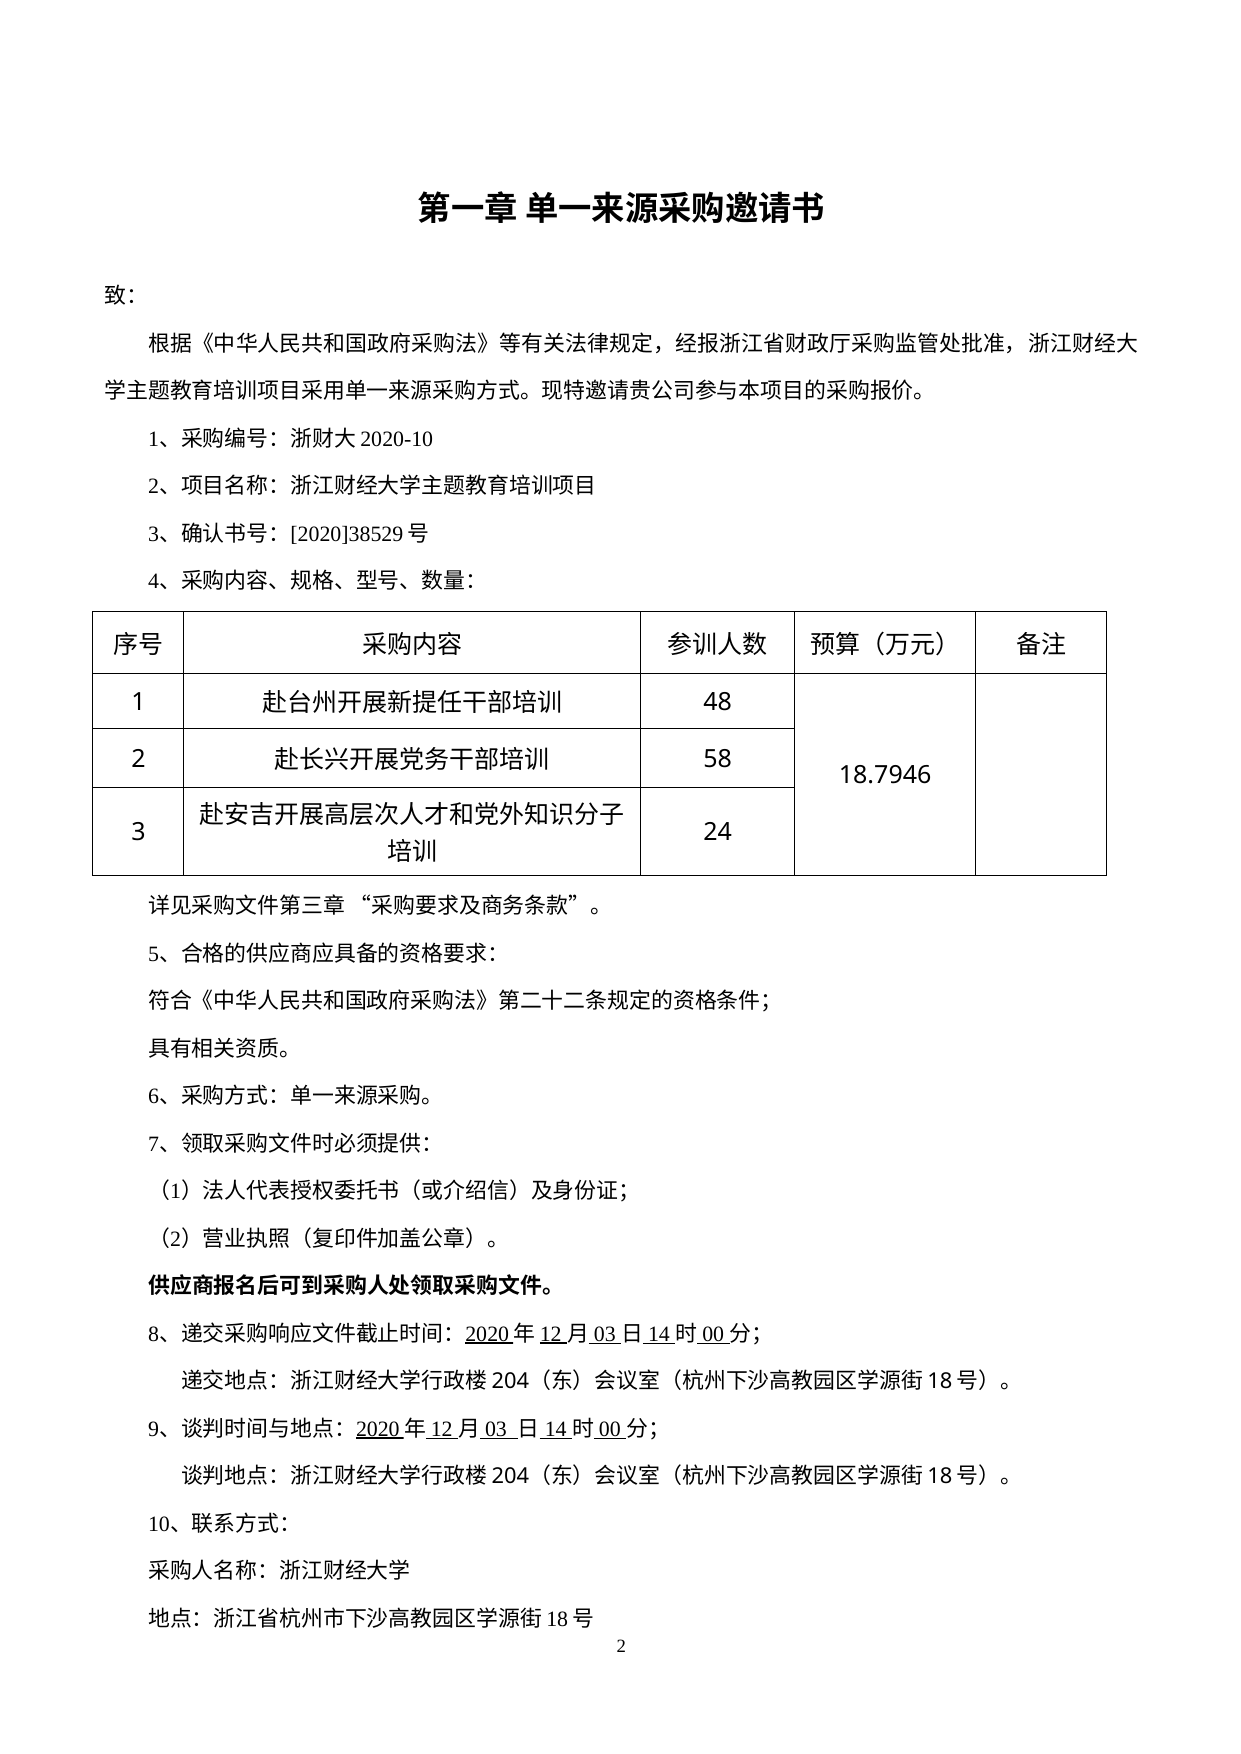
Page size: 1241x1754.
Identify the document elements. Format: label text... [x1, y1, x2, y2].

text 8、递交采购响应文件截止时间：2020年12 月 03 日 14 时 00 分； [104, 1316, 1138, 1347]
table_header 备注 [976, 612, 1106, 673]
text 10、联系方式： [104, 1506, 1138, 1537]
text 符合《中华人民共和国政府采购法》第二十二条规定的资格条件； [104, 983, 1138, 1015]
text 具有相关资质。 [104, 1031, 1138, 1062]
table_cell 赴安吉开展高层次人才和党外知识分子培训 [184, 788, 640, 874]
text 2、项目名称：浙江财经大学主题教育培训项目 [104, 468, 1138, 500]
table_cell 18.7946 [795, 674, 975, 874]
text 致： [104, 278, 1138, 310]
table_cell 赴台州开展新提任干部培训 [184, 674, 640, 728]
text 地点：浙江省杭州市下沙高教园区学源街18号 [104, 1601, 1138, 1632]
text 7、领取采购文件时必须提供： [104, 1126, 1138, 1157]
table_cell [976, 674, 1106, 874]
table_header 序号 [93, 612, 183, 673]
table_header 采购内容 [184, 612, 640, 673]
text 5、合格的供应商应具备的资格要求： [104, 936, 1138, 967]
text 采购人名称：浙江财经大学 [104, 1553, 1138, 1585]
table_cell 24 [641, 788, 794, 874]
table_cell 3 [93, 788, 183, 874]
table_header 预算（万元） [795, 612, 975, 673]
text （1）法人代表授权委托书（或介绍信）及身份证； [104, 1173, 1138, 1205]
text 根据《中华人民共和国政府采购法》等有关法律规定，经报浙江省财政厅采购监管处批准，浙江财经大学主题教育培训项目采用单一来源采购方式。现特邀请贵公司参与本项目的采购报价。 [104, 326, 1138, 405]
table_cell 赴长兴开展党务干部培训 [184, 729, 640, 787]
text 1、采购编号：浙财大2020-10 [104, 421, 1138, 453]
table_cell 2 [93, 729, 183, 787]
text 6、采购方式：单一来源采购。 [104, 1078, 1138, 1110]
text 详见采购文件第三章 “采购要求及商务条款”。 [104, 888, 1138, 920]
text 3、确认书号：[2020]38529号 [104, 516, 1138, 548]
table_cell 48 [641, 674, 794, 728]
text （2）营业执照（复印件加盖公章）。 [104, 1221, 1138, 1252]
text 供应商报名后可到采购人处领取采购文件。 [104, 1268, 1138, 1300]
text 递交地点：浙江财经大学行政楼204（东）会议室（杭州下沙高教园区学源街18号）。 [104, 1363, 1138, 1395]
table_header 参训人数 [641, 612, 794, 673]
table_cell 58 [641, 729, 794, 787]
table_cell 1 [93, 674, 183, 728]
text 9、谈判时间与地点：2020年 12 月 03 日 14 时 00 分； [104, 1411, 1138, 1442]
subtitle 第一章 单一来源采购邀请书 [104, 181, 1138, 229]
text 4、采购内容、规格、型号、数量： [104, 563, 1138, 595]
text 谈判地点：浙江财经大学行政楼204（东）会议室（杭州下沙高教园区学源街18号）。 [104, 1458, 1138, 1490]
